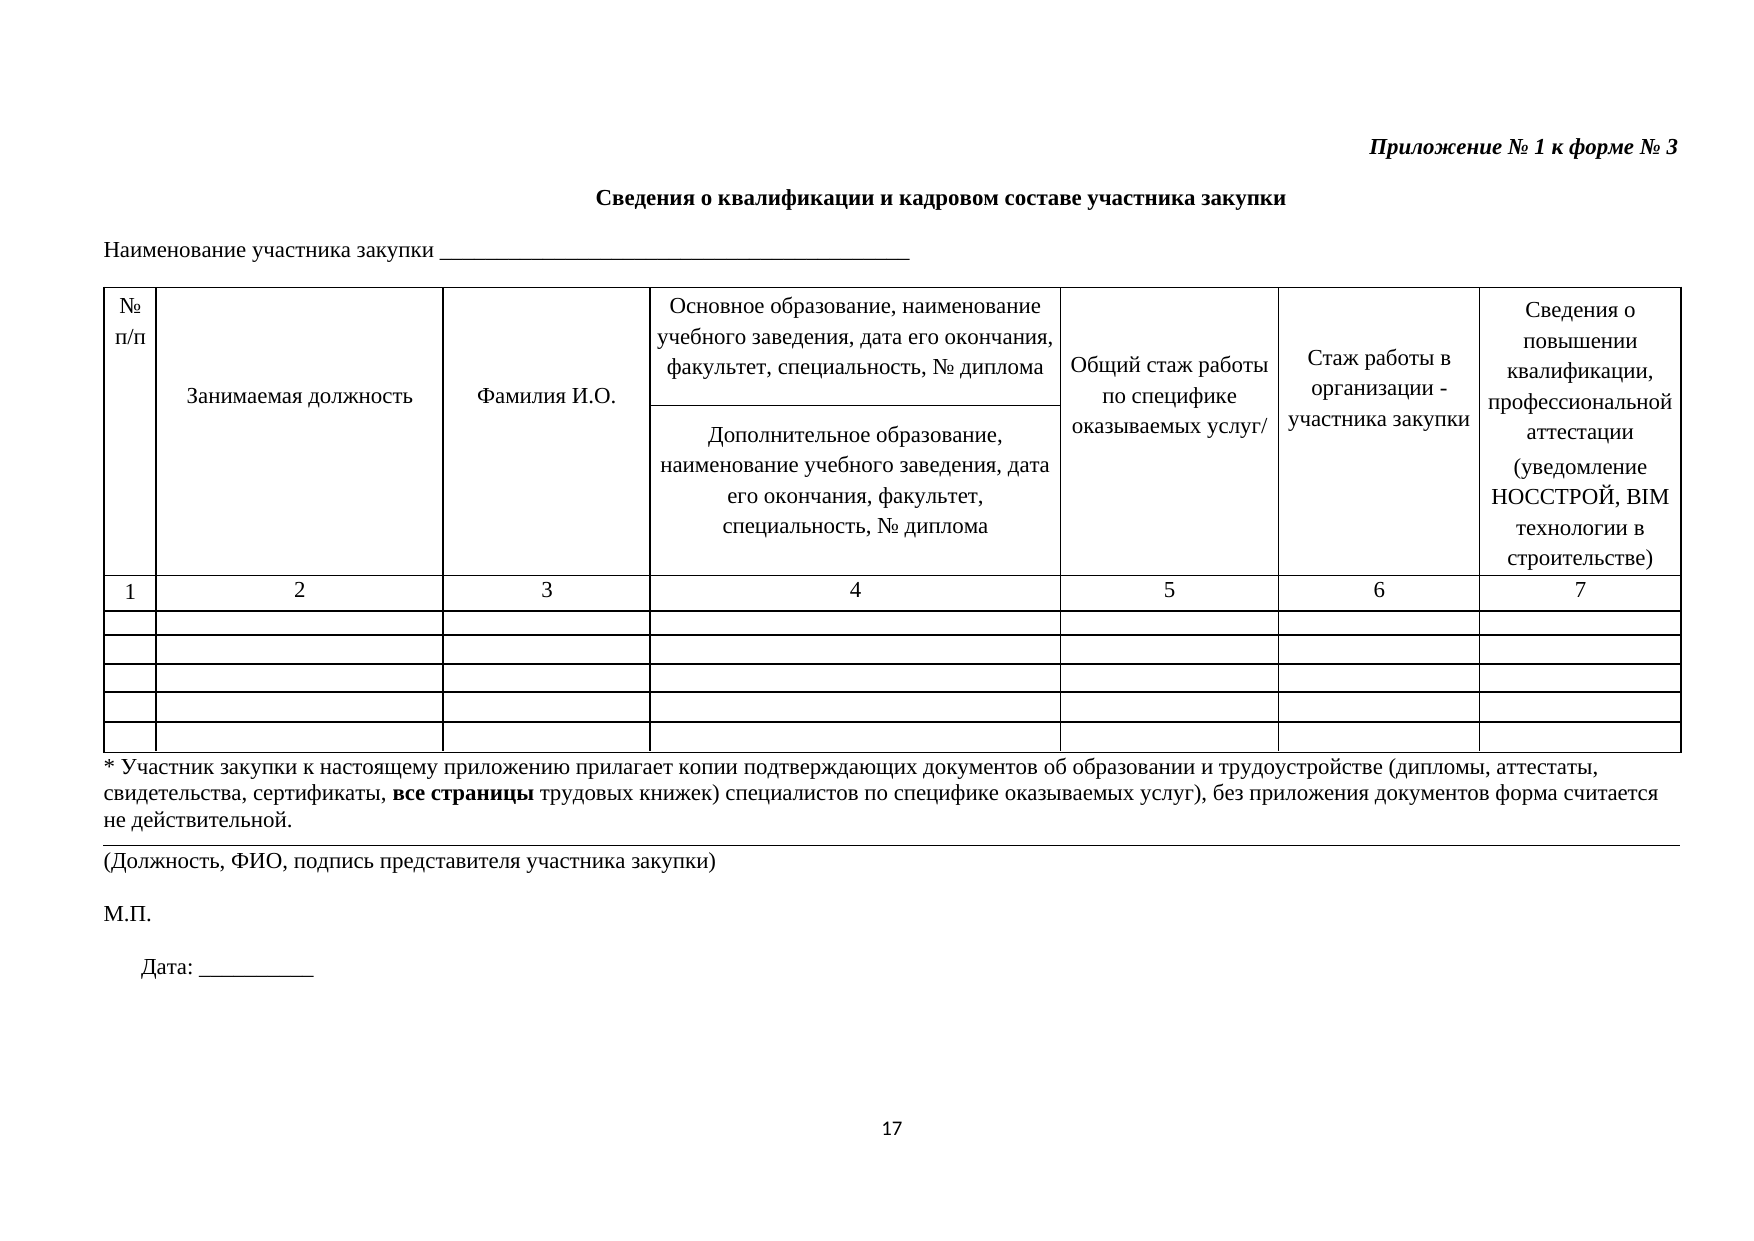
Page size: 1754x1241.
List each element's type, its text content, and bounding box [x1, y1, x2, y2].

table_cell [1279, 636, 1479, 663]
table_header Фамилия И.О. [444, 288, 649, 574]
table_cell Дополнительное образование, наименование учебного заведения, дата его окончания, факультет, специальность, № диплома [651, 406, 1060, 574]
table_cell [157, 693, 442, 721]
table_cell [1279, 723, 1479, 751]
table_cell [1480, 665, 1680, 691]
table_cell [105, 665, 155, 691]
table_cell [1480, 612, 1680, 634]
table_cell 5 [1061, 576, 1278, 610]
text Наименование участника закупки _________________________________________ [103, 236, 1680, 262]
subtitle М.П. [103, 900, 1680, 927]
table_cell 7 [1480, 576, 1680, 610]
table_cell [105, 612, 155, 634]
table_header Общий стаж работы по специфике оказываемых услуг/ [1061, 288, 1278, 574]
table_header № п/п [105, 288, 155, 574]
text Дата: __________ [141, 953, 1680, 979]
table_cell [105, 723, 155, 751]
table_cell [1061, 636, 1278, 663]
table_cell [1061, 693, 1278, 721]
table_cell [1061, 665, 1278, 691]
table_cell [444, 612, 649, 634]
table_header Сведения о повышении квалификации, профессиональной аттестации (уведомление НОССТРОЙ, BIM технологии в строительстве) [1480, 288, 1680, 574]
table_cell [651, 723, 1060, 751]
table_cell [444, 723, 649, 751]
table_cell 3 [444, 576, 649, 610]
table_cell [651, 693, 1060, 721]
table_cell [444, 693, 649, 721]
table_cell [1480, 723, 1680, 751]
text (Должность, ФИО, подпись представителя участника закупки) [103, 846, 1680, 874]
table_cell [1279, 693, 1479, 721]
table_cell 2 [157, 576, 442, 610]
table_cell [157, 636, 442, 663]
table_cell [157, 665, 442, 691]
table_cell [651, 665, 1060, 691]
table_cell [444, 636, 649, 663]
text * Участник закупки к настоящему приложению прилагает копии подтверждающих документов об образовании и трудоустройстве (дипломы, аттестаты, свидетельства, сертификаты, все страницы трудовых книжек) специалистов по специфике оказываемых услуг), без приложения документов форма считается не действительной. [103, 753, 1680, 832]
table_cell [444, 665, 649, 691]
table_cell [1480, 693, 1680, 721]
table_cell [1279, 612, 1479, 634]
table_cell [105, 636, 155, 663]
table_header Занимаемая должность [157, 288, 442, 574]
table_cell 1 [105, 576, 155, 610]
table_cell [105, 693, 155, 721]
table_cell [1061, 723, 1278, 751]
table_cell 4 [651, 576, 1060, 610]
text Сведения о квалификации и кадровом составе участника закупки [103, 184, 1680, 211]
table_cell [157, 723, 442, 751]
text Приложение № 1 к форме № 3 [103, 133, 1680, 159]
table_cell [1061, 612, 1278, 634]
table_header Стаж работы в организации - участника закупки [1279, 288, 1479, 574]
table_cell [1480, 636, 1680, 663]
table_cell [651, 636, 1060, 663]
table_cell 6 [1279, 576, 1479, 610]
table_cell [157, 612, 442, 634]
table_header Основное образование, наименование учебного заведения, дата его окончания, факультет, специальность, № диплома [651, 288, 1060, 405]
table_cell [1279, 665, 1479, 691]
table_cell [651, 612, 1060, 634]
